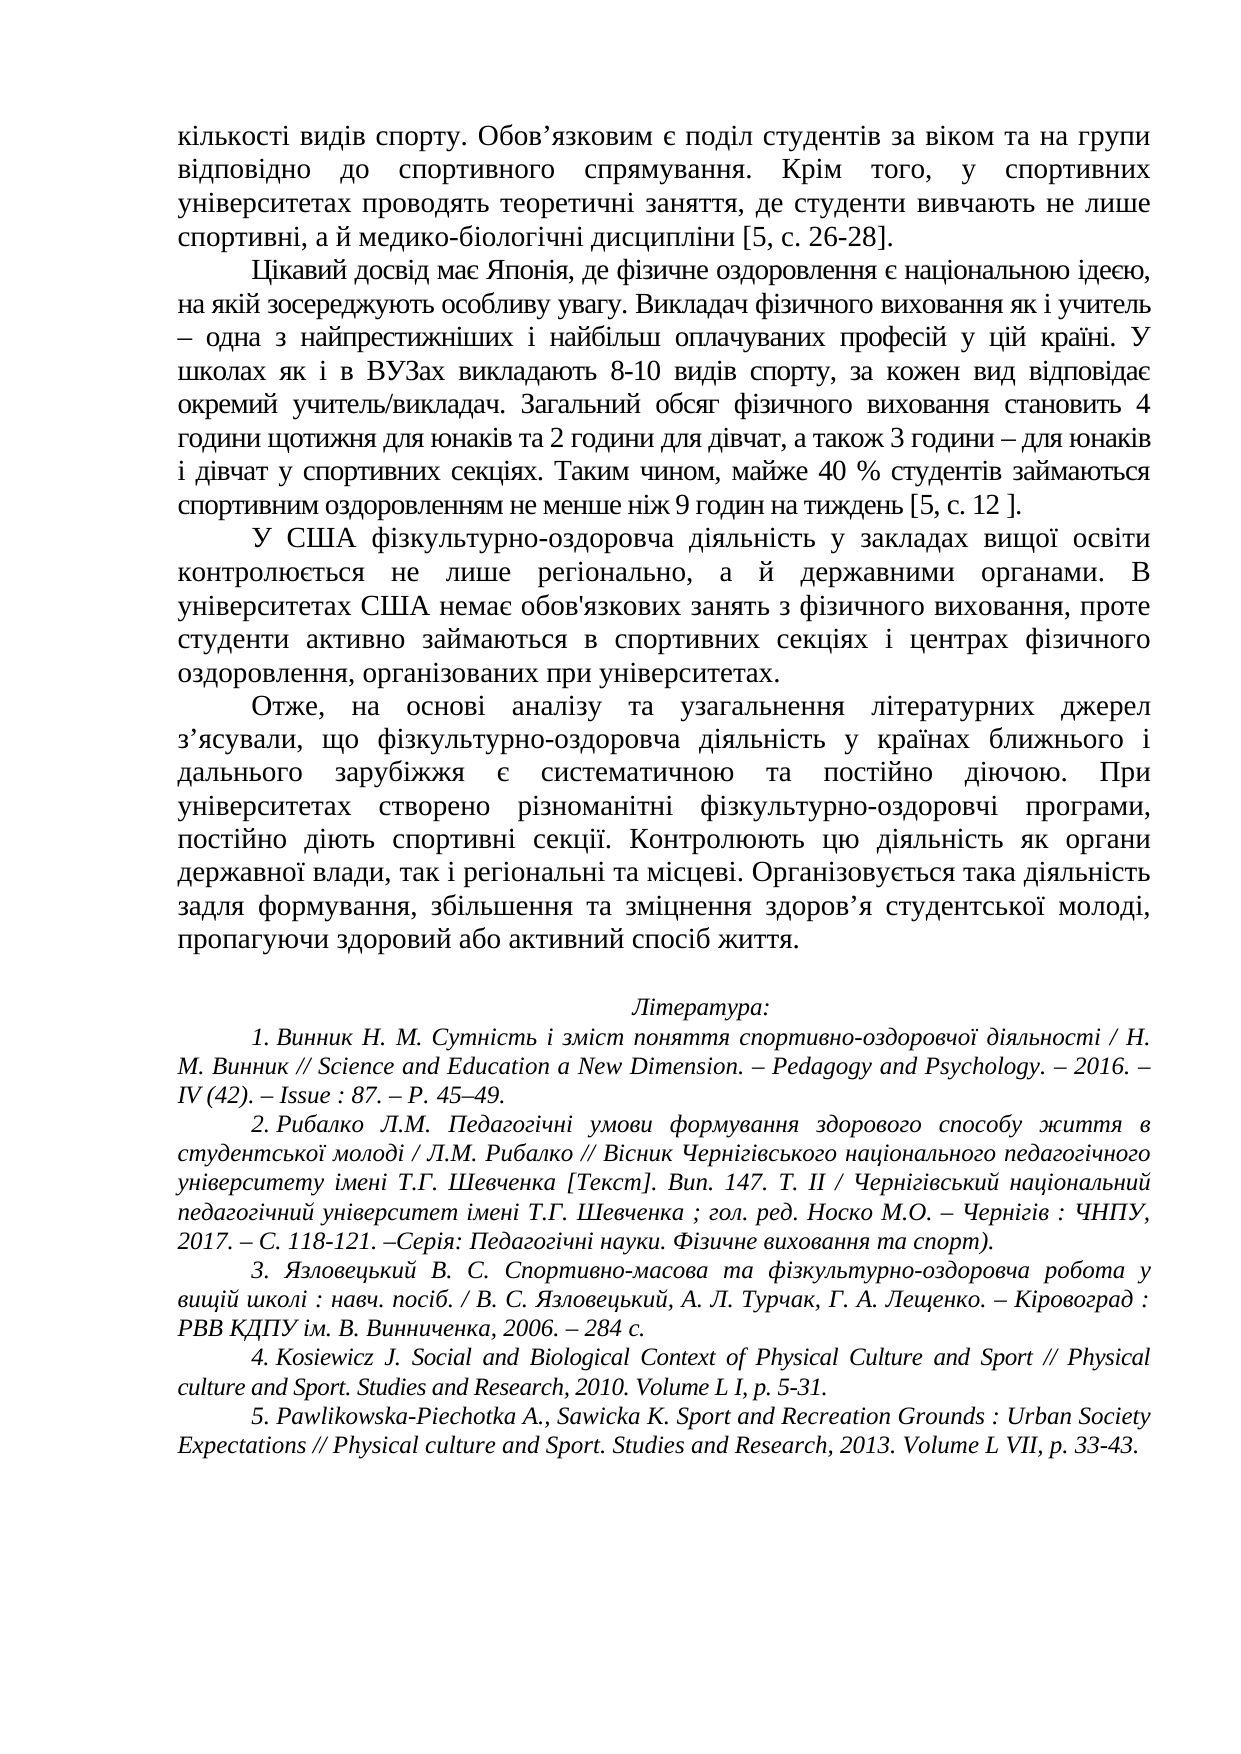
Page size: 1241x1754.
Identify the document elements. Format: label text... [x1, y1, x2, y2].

text 5. Pawlikowska-Piechotka A., Sawicka K. Sport and Recreation Grounds : Urban Society Expectations // Physical culture and Sport. Studies and Research, 2013. Volume L VII, p. 33-43. [177, 1401, 1152, 1459]
text 3. Язловецький В. С. Спортивно-масова та фізкультурно-оздоровча робота у вищій школі : навч. посіб. / В. С. Язловецький, А. Л. Турчак, Г. А. Лещенко. – Кіровоград : РВВ КДПУ ім. В. Винниченка, 2006. – 284 с. [177, 1255, 1152, 1342]
text Отже, на основі аналізу та узагальнення літературних джерел з’ясували, що фізкультурно-оздоровча діяльність у країнах ближнього і дальнього зарубіжжя є систематичною та постійно діючою. При університетах створено різноманітні фізкультурно-оздоровчі програми, постійно діють спортивні секції. Контролюють цю діяльність як органи державної влади, так і регіональні та місцеві. Організовується така діяльність задля формування, збільшення та зміцнення здоров’я студентської молоді, пропагуючи здоровий або активний спосіб життя. [177, 688, 1152, 955]
text 4. Kosiewicz J. Social and Biological Context of Physical Culture and Sport // Physical culture and Sport. Studies and Research, 2010. Volume L I, p. 5-31. [177, 1342, 1152, 1401]
text Цікавий досвід має Японія, де фізичне оздоровлення є національною ідеєю, на якій зосереджують особливу увагу. Викладач фізичного виховання як і учитель ‒ одна з найпрестижніших і найбільш оплачуваних професій у цій країні. У школах як і в ВУЗах викладають 8-10 видів спорту, за кожен вид відповідає окремий учитель/викладач. Загальний обсяг фізичного виховання становить 4 години щотижня для юнаків та 2 години для дівчат, а також 3 години ‒ для юнаків і дівчат у спортивних секціях. Таким чином, майже 40 % студентів займаються спортивним оздоровленням не менше ніж 9 годин на тиждень [5, с. 12 ]. [177, 252, 1152, 521]
text Література: [177, 988, 1152, 1022]
text У США фізкультурно-оздоровча діяльність у закладах вищої освіти контролюється не лише регіонально, а й державними органами. В університетах США немає обов'язкових занять з фізичного виховання, проте студенти активно займаються в спортивних секціях і центрах фізичного оздоровлення, організованих при університетах. [177, 521, 1152, 688]
text 2. Рибалко Л.М. Педагогічні умови формування здорового способу життя в студентської молоді / Л.М. Рибалко // Вісник Чернігівського національного педагогічного університету імені Т.Г. Шевченка [Текст]. Вип. 147. Т. ІІ / Чернігівський національний педагогічний університет імені Т.Г. Шевченка ; гол. ред. Носко М.О. – Чернігів : ЧНПУ, 2017. – С. 118-121. –Серія: Педагогічні науки. Фізичне виховання та спорт). [177, 1109, 1152, 1255]
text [177, 118, 1152, 252]
text 1. Винник Н. М. Сутність і зміст поняття спортивно-оздоровчої діяльності / Н. М. Винник // Science and Education a New Dimension. ‒ Pedagogy and Psychology. ‒ 2016. ‒ IV (42). ‒ Issue : 87. ‒ Р. 45‒49. [177, 1022, 1152, 1109]
